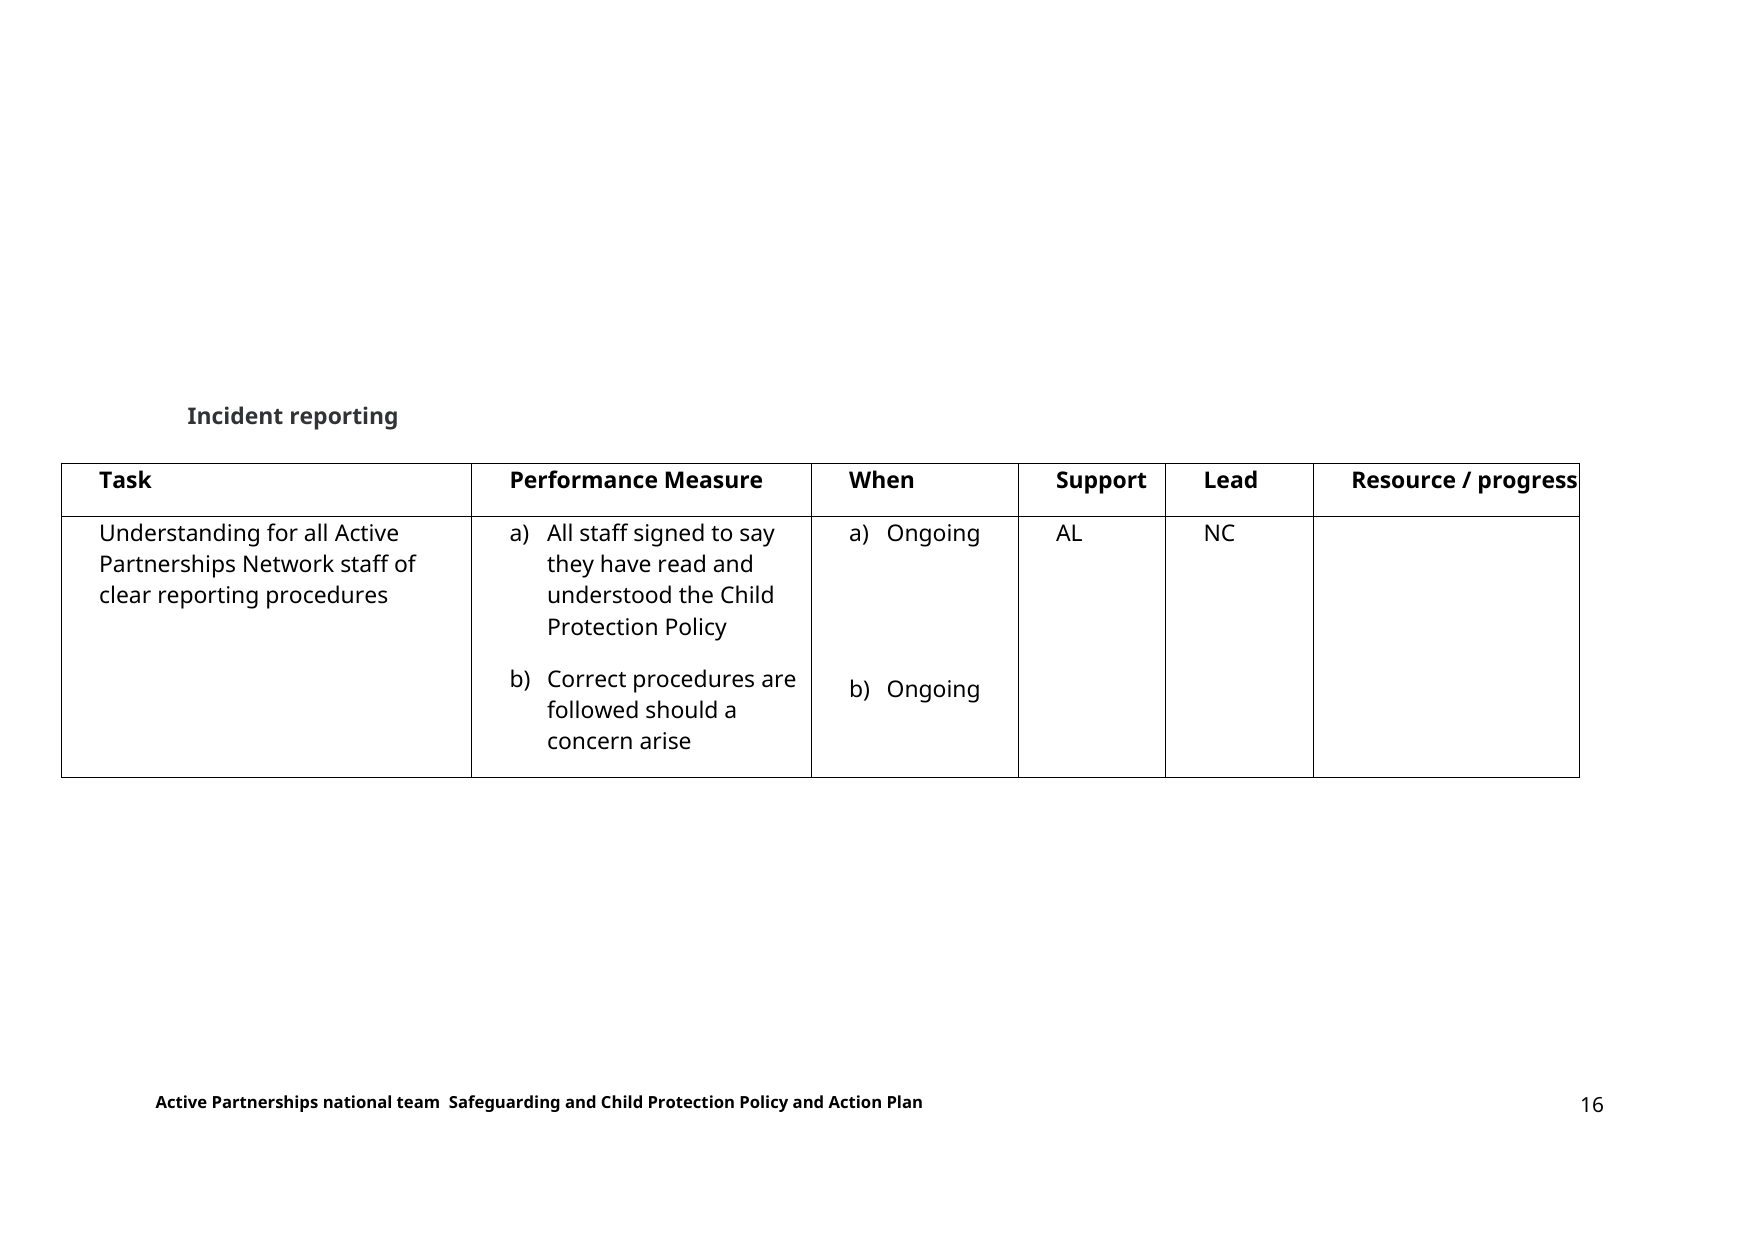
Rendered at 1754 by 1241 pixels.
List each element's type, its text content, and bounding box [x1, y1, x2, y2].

table_cell All staff signed to say they have read and understood the Child Protection Policy Correct procedures are followed should a concern arise [472, 517, 811, 777]
table_header Performance Measure [472, 464, 811, 516]
table_cell AL [1019, 517, 1165, 777]
table_cell Understanding for all Active Partnerships Network staff of clear reporting procedures [62, 517, 471, 777]
table_header When [812, 464, 1018, 516]
table_header Support [1019, 464, 1165, 516]
table_cell NC [1166, 517, 1313, 777]
table_header Resource / progress [1314, 464, 1579, 516]
text Incident reporting [187, 400, 1604, 431]
table_cell [1314, 517, 1579, 777]
table_cell Ongoing Ongoing [812, 517, 1018, 777]
table_header Task [62, 464, 471, 516]
table_header Lead [1166, 464, 1313, 516]
